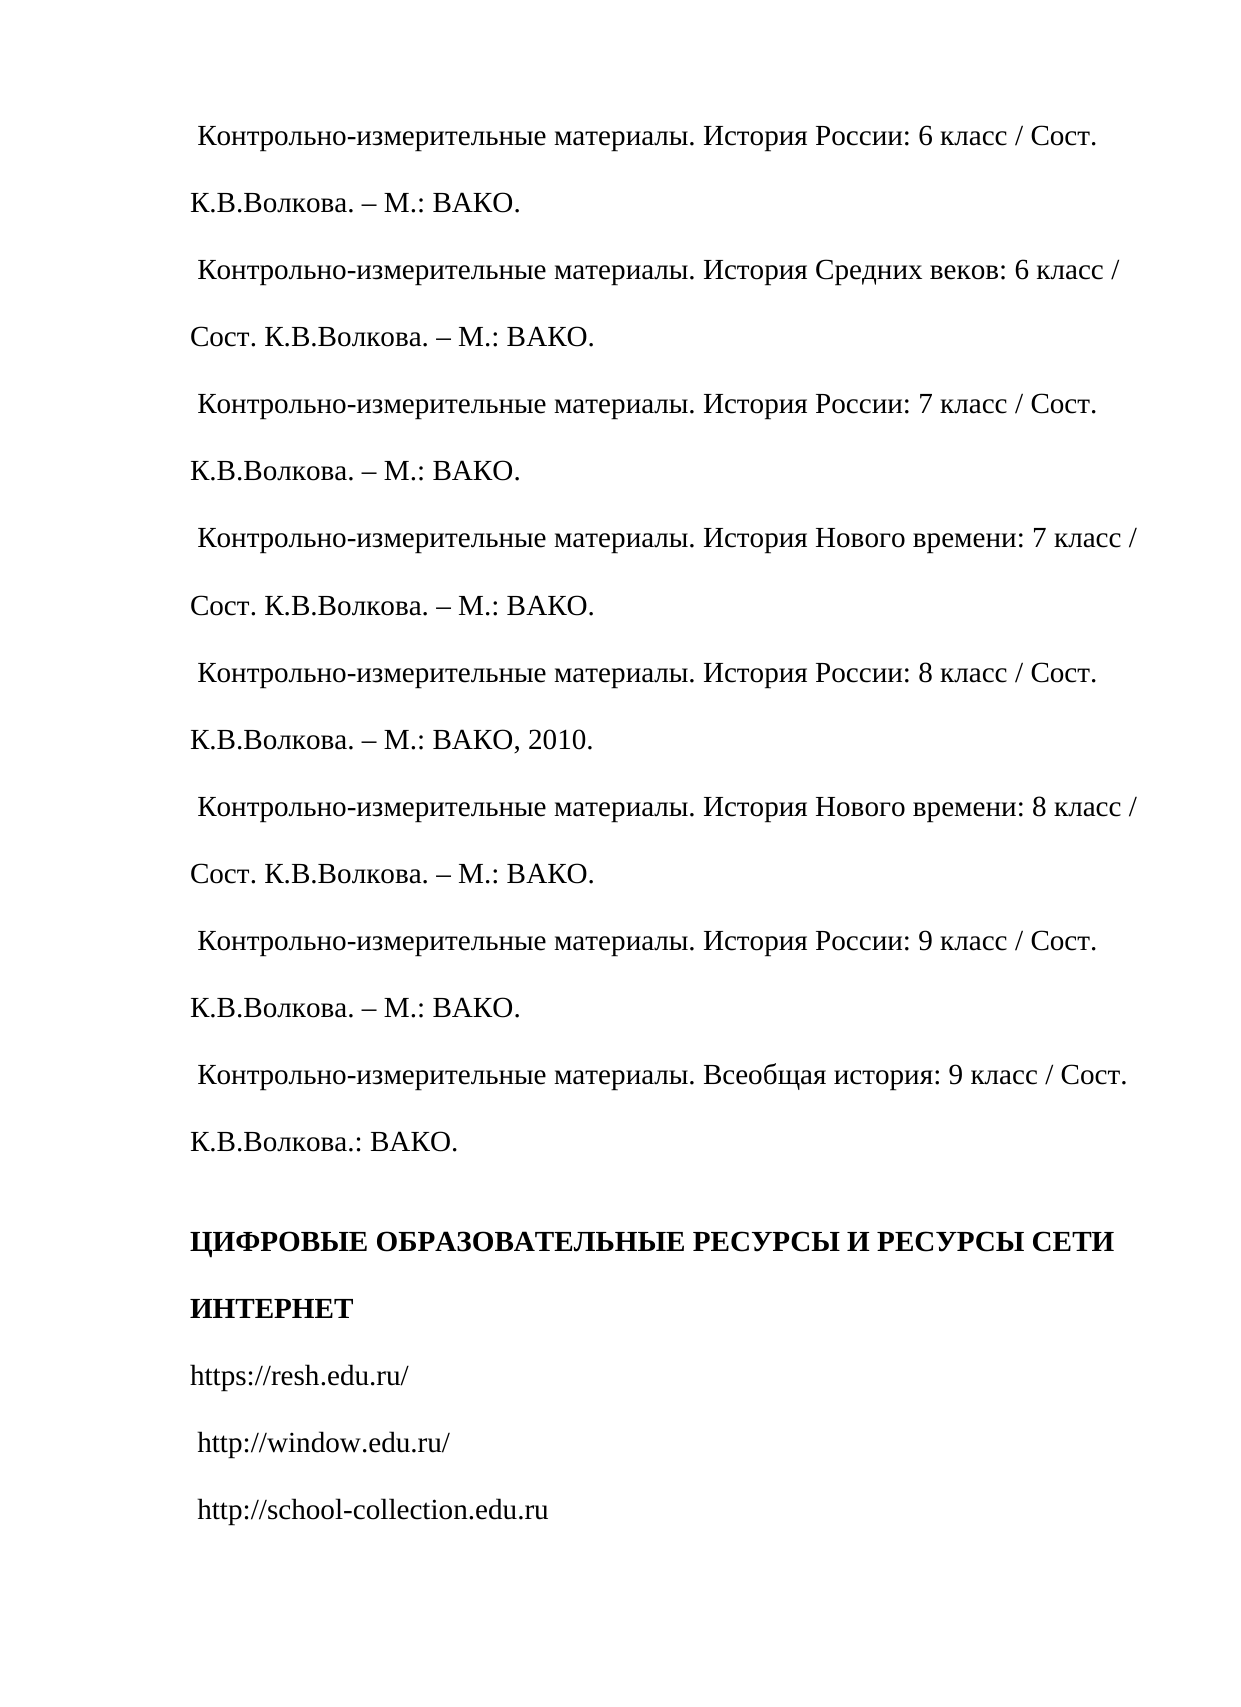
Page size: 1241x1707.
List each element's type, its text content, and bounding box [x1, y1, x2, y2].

text ​​‌https://resh.edu.ru/ http://window.edu.ru/ http://school-collection.edu.ru [190, 1358, 1152, 1526]
text ЦИФРОВЫЕ ОБРАЗОВАТЕЛЬНЫЕ РЕСУРСЫ И РЕСУРСЫ СЕТИ ИНТЕРНЕТ [190, 1224, 1152, 1324]
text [190, 118, 1152, 1158]
